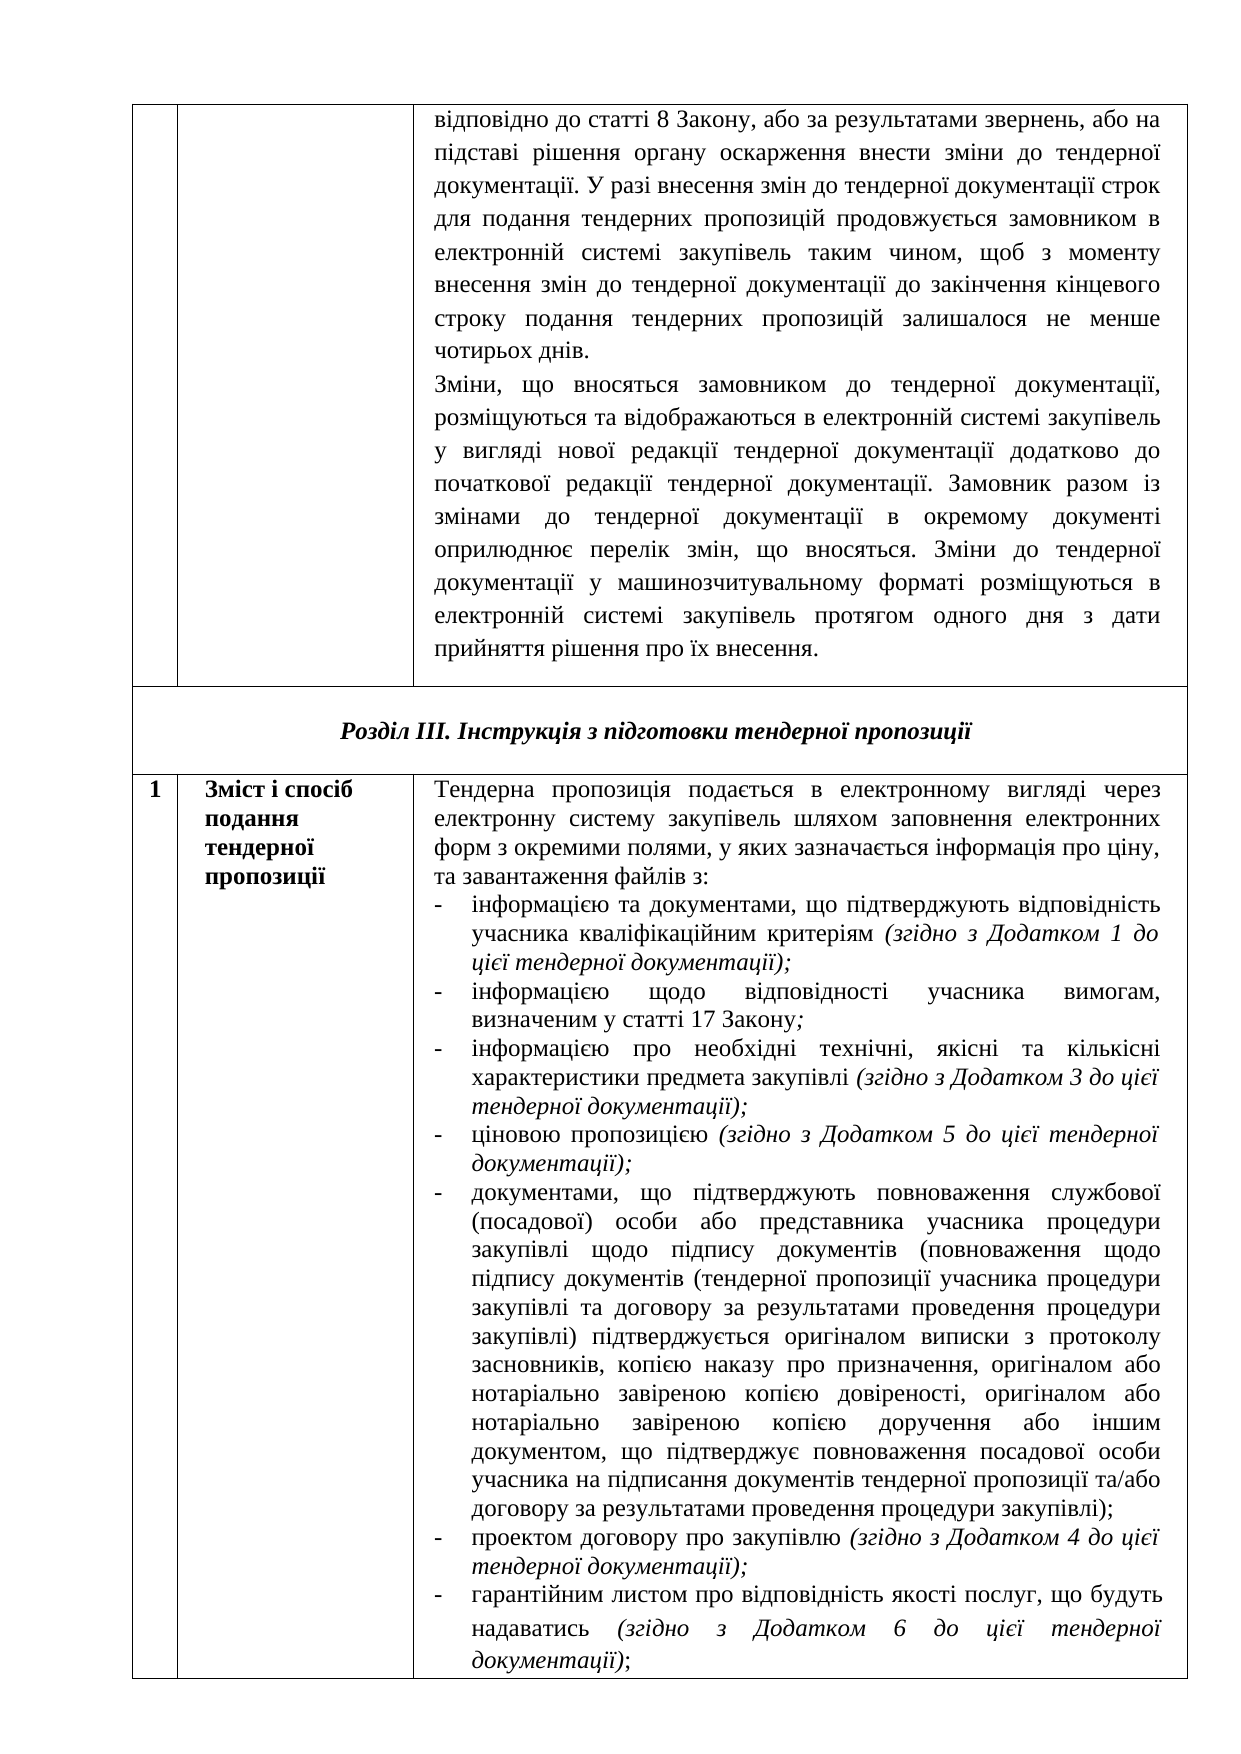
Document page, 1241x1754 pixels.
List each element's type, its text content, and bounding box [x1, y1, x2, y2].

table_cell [178, 105, 413, 686]
table_cell 2 [133, 105, 177, 686]
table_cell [178, 775, 413, 1678]
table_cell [414, 775, 1187, 1678]
table_cell Розділ III. Інструкція з підготовки тендерної пропозиції [133, 687, 1187, 773]
table_cell 1 [133, 775, 177, 1678]
